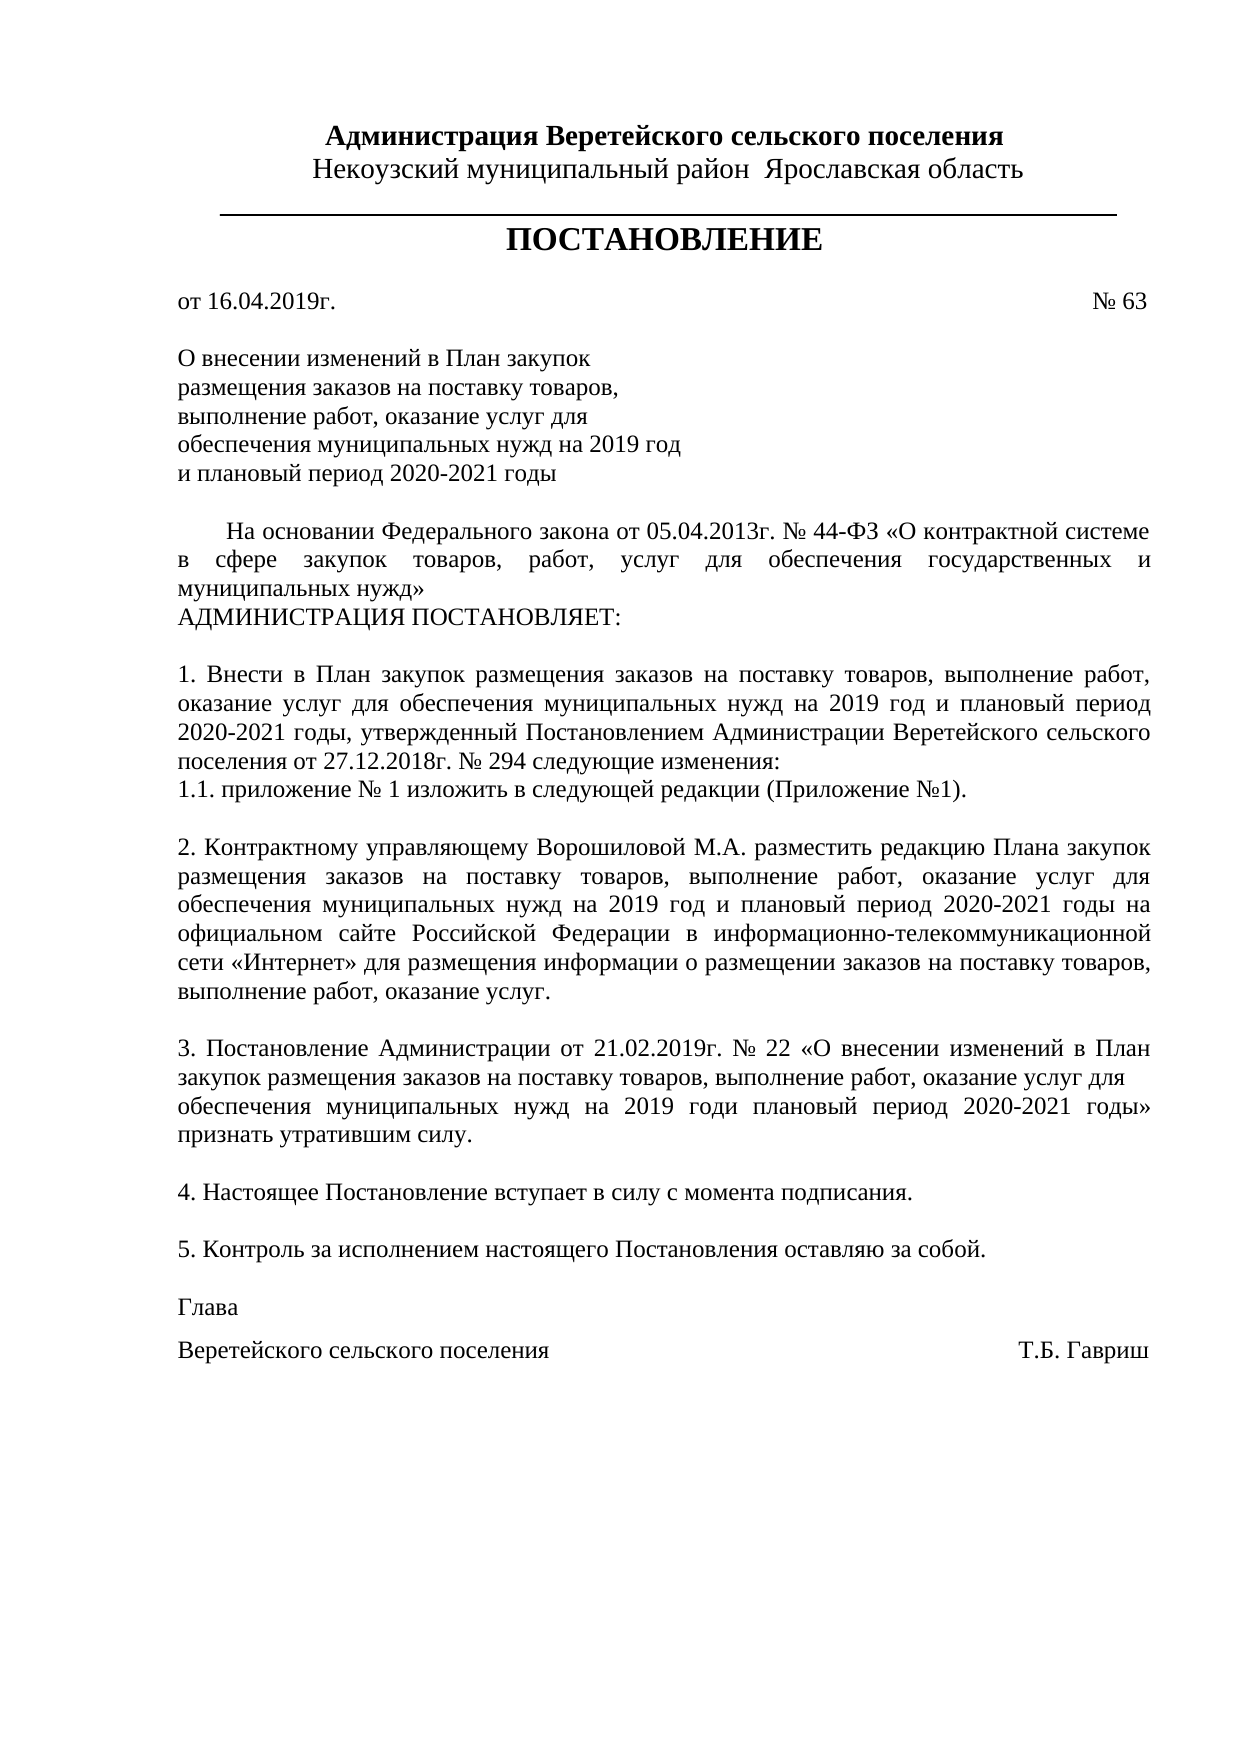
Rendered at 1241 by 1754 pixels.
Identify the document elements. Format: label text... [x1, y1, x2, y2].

text и плановый период 2020-2021 годы [177, 458, 1152, 487]
text Администрация Веретейского сельского поселения [177, 118, 1152, 152]
text На основании Федерального закона от 05.04.2013г. № 44-ФЗ «О контрактной системе в сфере закупок товаров, работ, услуг для обеспечения государственных и муниципальных нужд» [177, 516, 1152, 602]
text 2. Контрактному управляющему Ворошиловой М.А. разместить редакцию Плана закупок размещения заказов на поставку товаров, выполнение работ, оказание услуг для обеспечения муниципальных нужд на 2019 год и плановый период 2020-2021 годы на официальном сайте Российской Федерации в информационно-телекоммуникационной сети «Интернет» для размещения информации о размещении заказов на поставку товаров, выполнение работ, оказание услуг. [177, 832, 1152, 1004]
title Глава [177, 1292, 1152, 1321]
title 1.1. приложение № 1 изложить в следующей редакции (Приложение №1). [177, 774, 1152, 803]
title Веретейского сельского поселения Т.Б. Гавриш [177, 1335, 1152, 1364]
text размещения заказов на поставку товаров, [177, 372, 1152, 401]
text 4. Настоящее Постановление вступает в силу с момента подписания. [177, 1177, 1152, 1206]
text обеспечения муниципальных нужд на 2019 годи плановый период 2020-2021 годы» признать утратившим силу. [177, 1091, 1152, 1148]
title 5. Контроль за исполнением настоящего Постановления оставляю за собой. [177, 1234, 1152, 1263]
text 3. Постановление Администрации от 21.02.2019г. № 22 «О внесении изменений в План закупок размещения заказов на поставку товаров, выполнение работ, оказание услуг для [177, 1033, 1152, 1091]
text ПОСТАНОВЛЕНИЕ [177, 219, 1152, 257]
text 1. Внести в План закупок размещения заказов на поставку товаров, выполнение работ, оказание услуг для обеспечения муниципальных нужд на 2019 год и плановый период 2020-2021 годы, утвержденный Постановлением Администрации Веретейского сельского поселения от 27.12.2018г. № 294 следующие изменения: [177, 659, 1152, 774]
text Некоузский муниципальный район Ярославская область _____________________________________________________________ [177, 152, 1152, 219]
text О внесении изменений в План закупок [177, 343, 1152, 372]
text обеспечения муниципальных нужд на 2019 год [177, 429, 1152, 458]
text АДМИНИСТРАЦИЯ ПОСТАНОВЛЯЕТ: [177, 602, 1152, 631]
text выполнение работ, оказание услуг для [177, 401, 1152, 429]
text от 16.04.2019г. № 63 [177, 286, 1152, 314]
